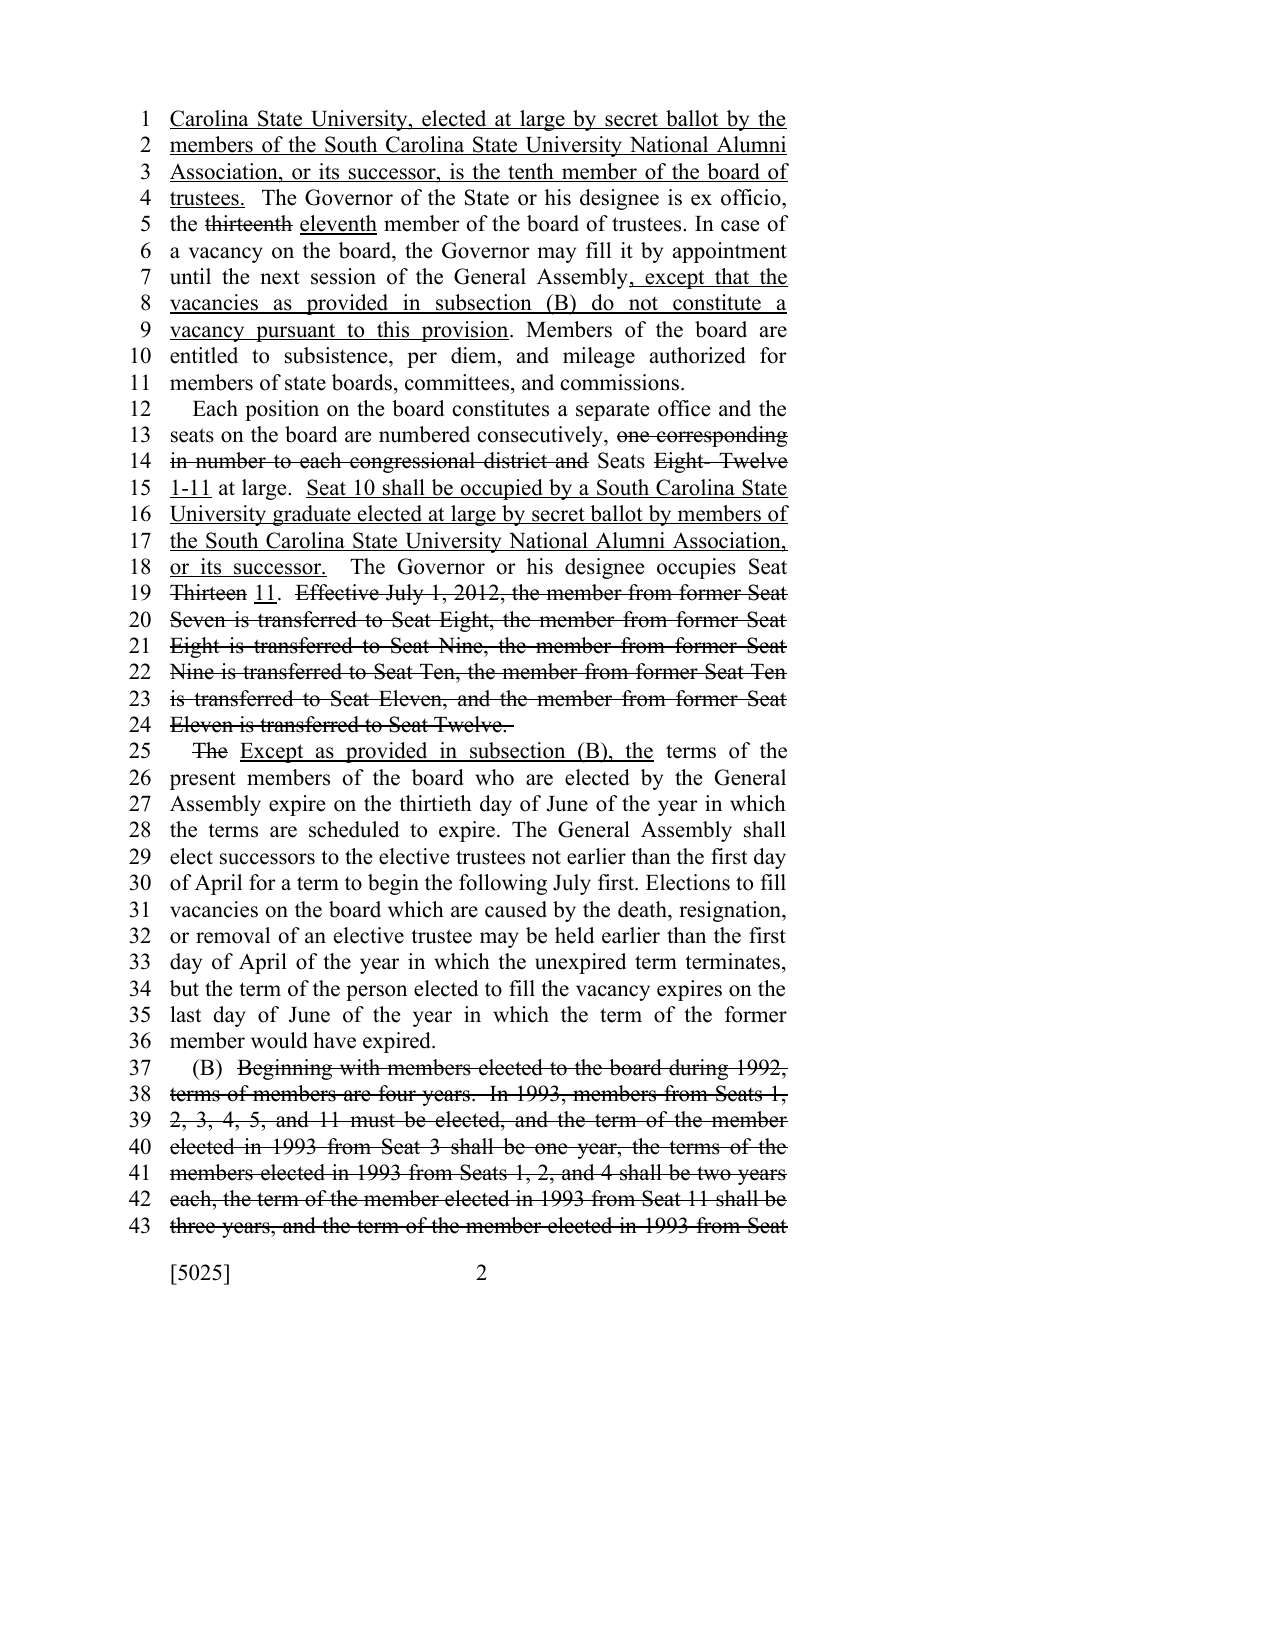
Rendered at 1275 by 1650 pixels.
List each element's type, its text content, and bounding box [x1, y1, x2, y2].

text The Except as provided in subsection (B), the terms of the present members of the board who are elected by the General Assembly expire on the thirtieth day of June of the year in which the terms are scheduled to expire. The General Assembly shall elect successors to the elective trustees not earlier than the first day of April for a term to begin the following July first. Elections to fill vacancies on the board which are caused by the death, resignation, or removal of an elective trustee may be held earlier than the first day of April of the year in which the unexpired term terminates, but the term of the person elected to fill the vacancy expires on the last day of June of the year in which the term of the former member would have expired. [169, 737, 787, 1054]
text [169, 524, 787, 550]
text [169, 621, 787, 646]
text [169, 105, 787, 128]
text Each position on the board constitutes a separate office and the seats on the board are numbered consecutively, one corresponding in number to each congressional district and Seats Eight- Twelve 1-11 at large. Seat 10 shall be occupied by a South Carolina State University graduate elected at large by secret ballot by members of the South Carolina State University National Alumni Association, or its successor. The Governor or his designee occupies Seat Thirteen 11. Effective July 1, 2012, the member from former Seat Seven is transferred to Seat Eight, the member from former Seat Eight is transferred to Seat Nine, the member from former Seat Nine is transferred to Seat Ten, the member from former Seat Ten is transferred to Seat Eleven, and the member from former Seat Eleven is transferred to Seat Twelve. [169, 395, 787, 523]
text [169, 1201, 787, 1226]
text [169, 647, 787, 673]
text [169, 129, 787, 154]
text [169, 182, 787, 312]
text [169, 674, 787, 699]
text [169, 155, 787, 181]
